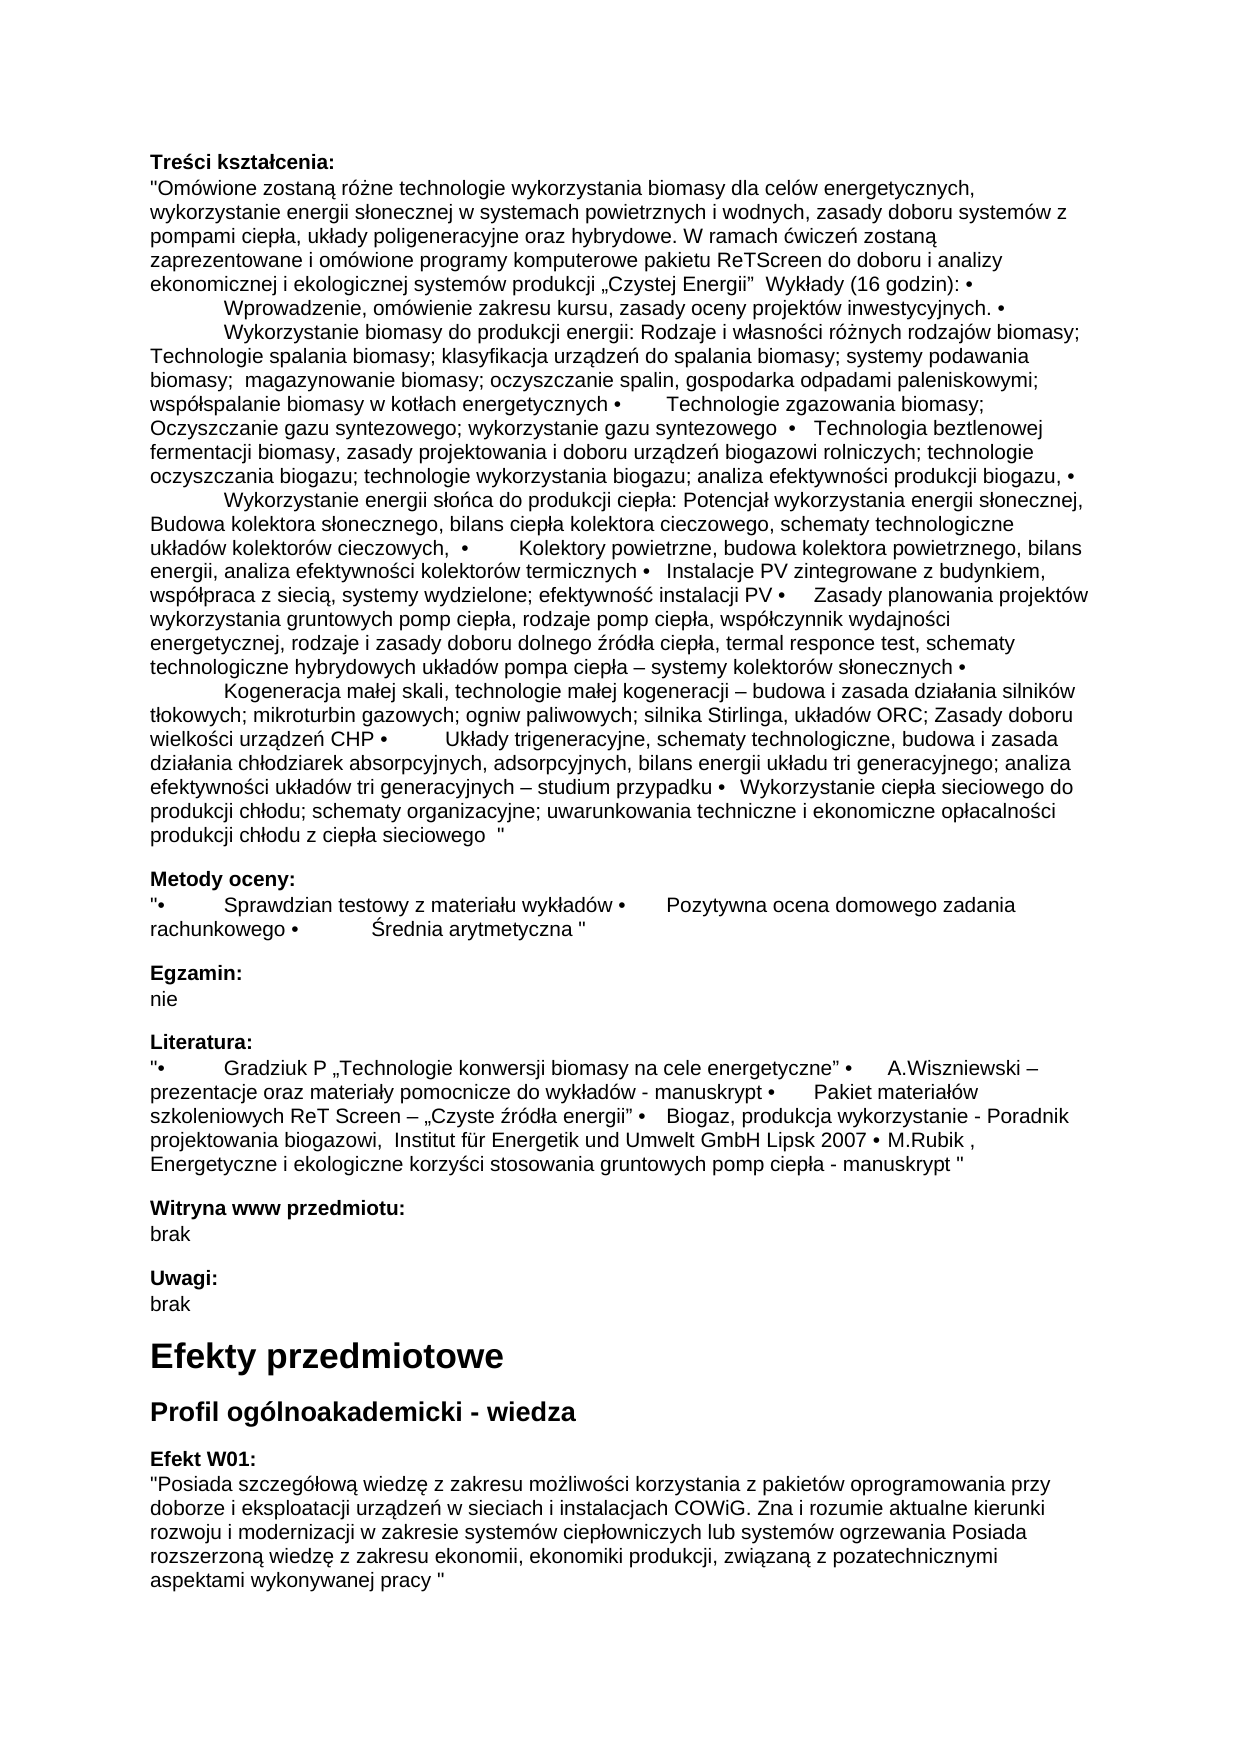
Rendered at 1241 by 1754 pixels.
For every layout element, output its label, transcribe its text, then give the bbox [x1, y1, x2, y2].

subtitle Efekty przedmiotowe [150, 1335, 1090, 1376]
text Metody oceny: [150, 867, 1090, 891]
text "Posiada szczegółową wiedzę z zakresu możliwości korzystania z pakietów oprogramowania przy doborze i eksploatacji urządzeń w sieciach i instalacjach COWiG. Zna i rozumie aktualne kierunki rozwoju i modernizacji w zakresie systemów ciepłowniczych lub systemów ogrzewania Posiada rozszerzoną wiedzę z zakresu ekonomii, ekonomiki produkcji, związaną z pozatechnicznymi aspektami wykonywanej pracy " [150, 1472, 1090, 1592]
text Egzamin: [150, 960, 1090, 984]
text Treści kształcenia: [150, 150, 1090, 174]
text Witryna www przedmiotu: [150, 1196, 1090, 1220]
text Literatura: [150, 1030, 1090, 1054]
text Uwagi: [150, 1266, 1090, 1289]
text brak [150, 1222, 1090, 1246]
text brak [150, 1292, 1090, 1316]
text Efekt W01: [150, 1447, 1090, 1471]
text "• Gradziuk P „Technologie konwersji biomasy na cele energetyczne” • A.Wiszniewski – prezentacje oraz materiały pomocnicze do wykładów - manuskrypt • Pakiet materiałów szkoleniowych ReT Screen – „Czyste źródła energii” • Biogaz, produkcja wykorzystanie - Poradnik projektowania biogazowi, Institut für Energetik und Umwelt GmbH Lipsk 2007 • M.Rubik , Energetyczne i ekologiczne korzyści stosowania gruntowych pomp ciepła - manuskrypt " [150, 1056, 1090, 1176]
text "• Sprawdzian testowy z materiału wykładów • Pozytywna ocena domowego zadania rachunkowego • Średnia arytmetyczna " [150, 893, 1090, 941]
subtitle Profil ogólnoakademicki - wiedza [150, 1396, 1090, 1427]
text "Omówione zostaną różne technologie wykorzystania biomasy dla celów energetycznych, wykorzystanie energii słonecznej w systemach powietrznych i wodnych, zasady doboru systemów z pompami ciepła, układy poligeneracyjne oraz hybrydowe. W ramach ćwiczeń zostaną zaprezentowane i omówione programy komputerowe pakietu ReTScreen do doboru i analizy ekonomicznej i ekologicznej systemów produkcji „Czystej Energii” Wykłady (16 godzin): • Wprowadzenie, omówienie zakresu kursu, zasady oceny projektów inwestycyjnych. • Wykorzystanie biomasy do produkcji energii: Rodzaje i własności różnych rodzajów biomasy; Technologie spalania biomasy; klasyfikacja urządzeń do spalania biomasy; systemy podawania biomasy; magazynowanie biomasy; oczyszczanie spalin, gospodarka odpadami paleniskowymi; współspalanie biomasy w kotłach energetycznych • Technologie zgazowania biomasy; Oczyszczanie gazu syntezowego; wykorzystanie gazu syntezowego • Technologia beztlenowej fermentacji biomasy, zasady projektowania i doboru urządzeń biogazowi rolniczych; technologie oczyszczania biogazu; technologie wykorzystania biogazu; analiza efektywności produkcji biogazu, • Wykorzystanie energii słońca do produkcji ciepła: Potencjał wykorzystania energii słonecznej, Budowa kolektora słonecznego, bilans ciepła kolektora cieczowego, schematy technologiczne układów kolektorów cieczowych, • Kolektory powietrzne, budowa kolektora powietrznego, bilans energii, analiza efektywności kolektorów termicznych • Instalacje PV zintegrowane z budynkiem, współpraca z siecią, systemy wydzielone; efektywność instalacji PV • Zasady planowania projektów wykorzystania gruntowych pomp ciepła, rodzaje pomp ciepła, współczynnik wydajności energetycznej, rodzaje i zasady doboru dolnego źródła ciepła, termal responce test, schematy technologiczne hybrydowych układów pompa ciepła – systemy kolektorów słonecznych • Kogeneracja małej skali, technologie małej kogeneracji – budowa i zasada działania silników tłokowych; mikroturbin gazowych; ogniw paliwowych; silnika Stirlinga, układów ORC; Zasady doboru wielkości urządzeń CHP • Układy trigeneracyjne, schematy technologiczne, budowa i zasada działania chłodziarek absorpcyjnych, adsorpcyjnych, bilans energii układu tri generacyjnego; analiza efektywności układów tri generacyjnych – studium przypadku • Wykorzystanie ciepła sieciowego do produkcji chłodu; schematy organizacyjne; uwarunkowania techniczne i ekonomiczne opłacalności produkcji chłodu z ciepła sieciowego " [150, 176, 1090, 847]
text nie [150, 986, 1090, 1010]
